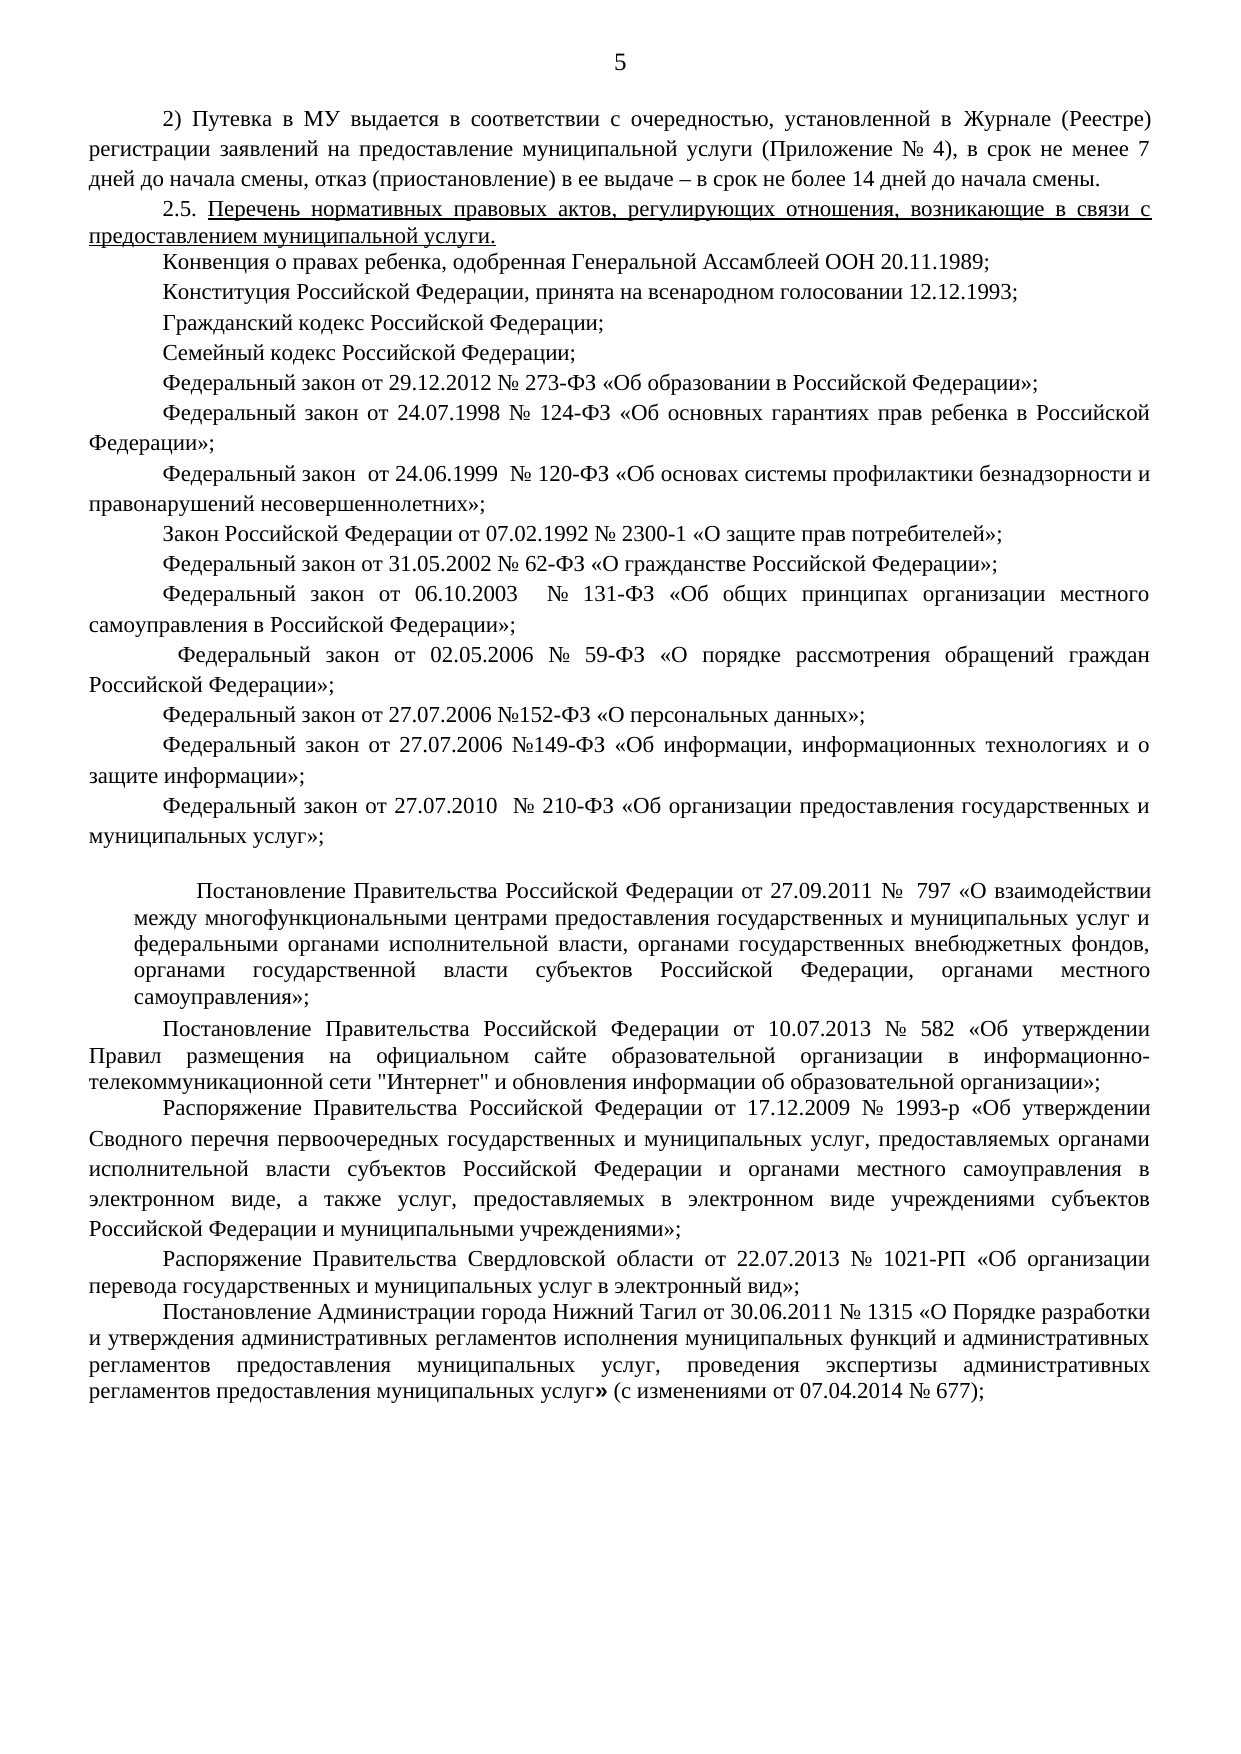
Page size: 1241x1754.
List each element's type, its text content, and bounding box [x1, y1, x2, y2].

text Федеральный закон от 29.12.2012 № 273-ФЗ «Об образовании в Российской Федерации»; [89, 369, 1152, 395]
text Федеральный закон от 31.05.2002 № 62-ФЗ «О гражданстве Российской Федерации»; [89, 550, 1152, 577]
subtitle Постановление Правительства Российской Федерации от 27.09.2011 № 797 «О взаимодействии между многофункциональными центрами предоставления государственных и муниципальных услуг и федеральными органами исполнительной власти, органами государственных внебюджетных фондов, органами государственной власти субъектов Российской Федерации, органами местного самоуправления»; [89, 877, 1152, 1009]
text Семейный кодекс Российской Федерации; [89, 339, 1152, 365]
text Конституция Российской Федерации, принята на всенародном голосовании 12.12.1993; [89, 278, 1152, 305]
text Федеральный закон от 24.07.1998 № 124-ФЗ «Об основных гарантиях прав ребенка в Российской Федерации»; [89, 399, 1152, 456]
text Федеральный закон от 27.07.2010 № 210-ФЗ «Об организации предоставления государственных и муниципальных услуг»; [89, 792, 1152, 848]
text Федеральный закон от 06.10.2003 № 131-ФЗ «Об общих принципах организации местного самоуправления в Российской Федерации»; [89, 580, 1152, 637]
text Федеральный закон от 24.06.1999 № 120-ФЗ «Об основах системы профилактики безнадзорности и правонарушений несовершеннолетних»; [89, 459, 1152, 516]
text Федеральный закон от 27.07.2006 №149-ФЗ «Об информации, информационных технологиях и о защите информации»; [89, 731, 1152, 788]
text Федеральный закон от 02.05.2006 № 59-ФЗ «О порядке рассмотрения обращений граждан Российской Федерации»; [89, 641, 1152, 697]
list 2.5. Перечень нормативных правовых актов, регулирующих отношения, возникающие в связи с предоставлением муниципальной услуги. [89, 195, 1152, 248]
text Закон Российской Федерации от 07.02.1992 № 2300-1 «О защите прав потребителей»; [89, 520, 1152, 546]
text Гражданский кодекс Российской Федерации; [89, 308, 1152, 335]
text Конвенция о правах ребенка, одобренная Генеральной Ассамблеей ООН 20.11.1989; [89, 248, 1152, 274]
text Постановление Правительства Российской Федерации от 10.07.2013 № 582 «Об утверждении Правил размещения на официальном сайте образовательной организации в информационно-телекоммуникационной сети "Интернет" и обновления информации об образовательной организации»; [89, 1015, 1152, 1094]
text 2) Путевка в МУ выдается в соответствии с очередностью, установленной в Журнале (Реестре) регистрации заявлений на предоставление муниципальной услуги (Приложение № 4), в срок не менее 7 дней до начала смены, отказ (приостановление) в ее выдаче – в срок не более 14 дней до начала смены. [89, 105, 1152, 192]
text Федеральный закон от 27.07.2006 №152-ФЗ «О персональных данных»; [89, 701, 1152, 728]
text Распоряжение Правительства Российской Федерации от 17.12.2009 № 1993-р «Об утверждении Сводного перечня первоочередных государственных и муниципальных услуг, предоставляемых органами исполнительной власти субъектов Российской Федерации и органами местного самоуправления в электронном виде, а также услуг, предоставляемых в электронном виде учреждениями субъектов Российской Федерации и муниципальными учреждениями»; [89, 1094, 1152, 1242]
title Распоряжение Правительства Свердловской области от 22.07.2013 № 1021-РП «Об организации перевода государственных и муниципальных услуг в электронный вид»; [89, 1245, 1152, 1298]
title Постановление Администрации города Нижний Тагил от 30.06.2011 № 1315 «О Порядке разработки и утверждения административных регламентов исполнения муниципальных функций и административных регламентов предоставления муниципальных услуг, проведения экспертизы административных регламентов предоставления муниципальных услуг» (с изменениями от 07.04.2014 № 677); [89, 1298, 1152, 1404]
